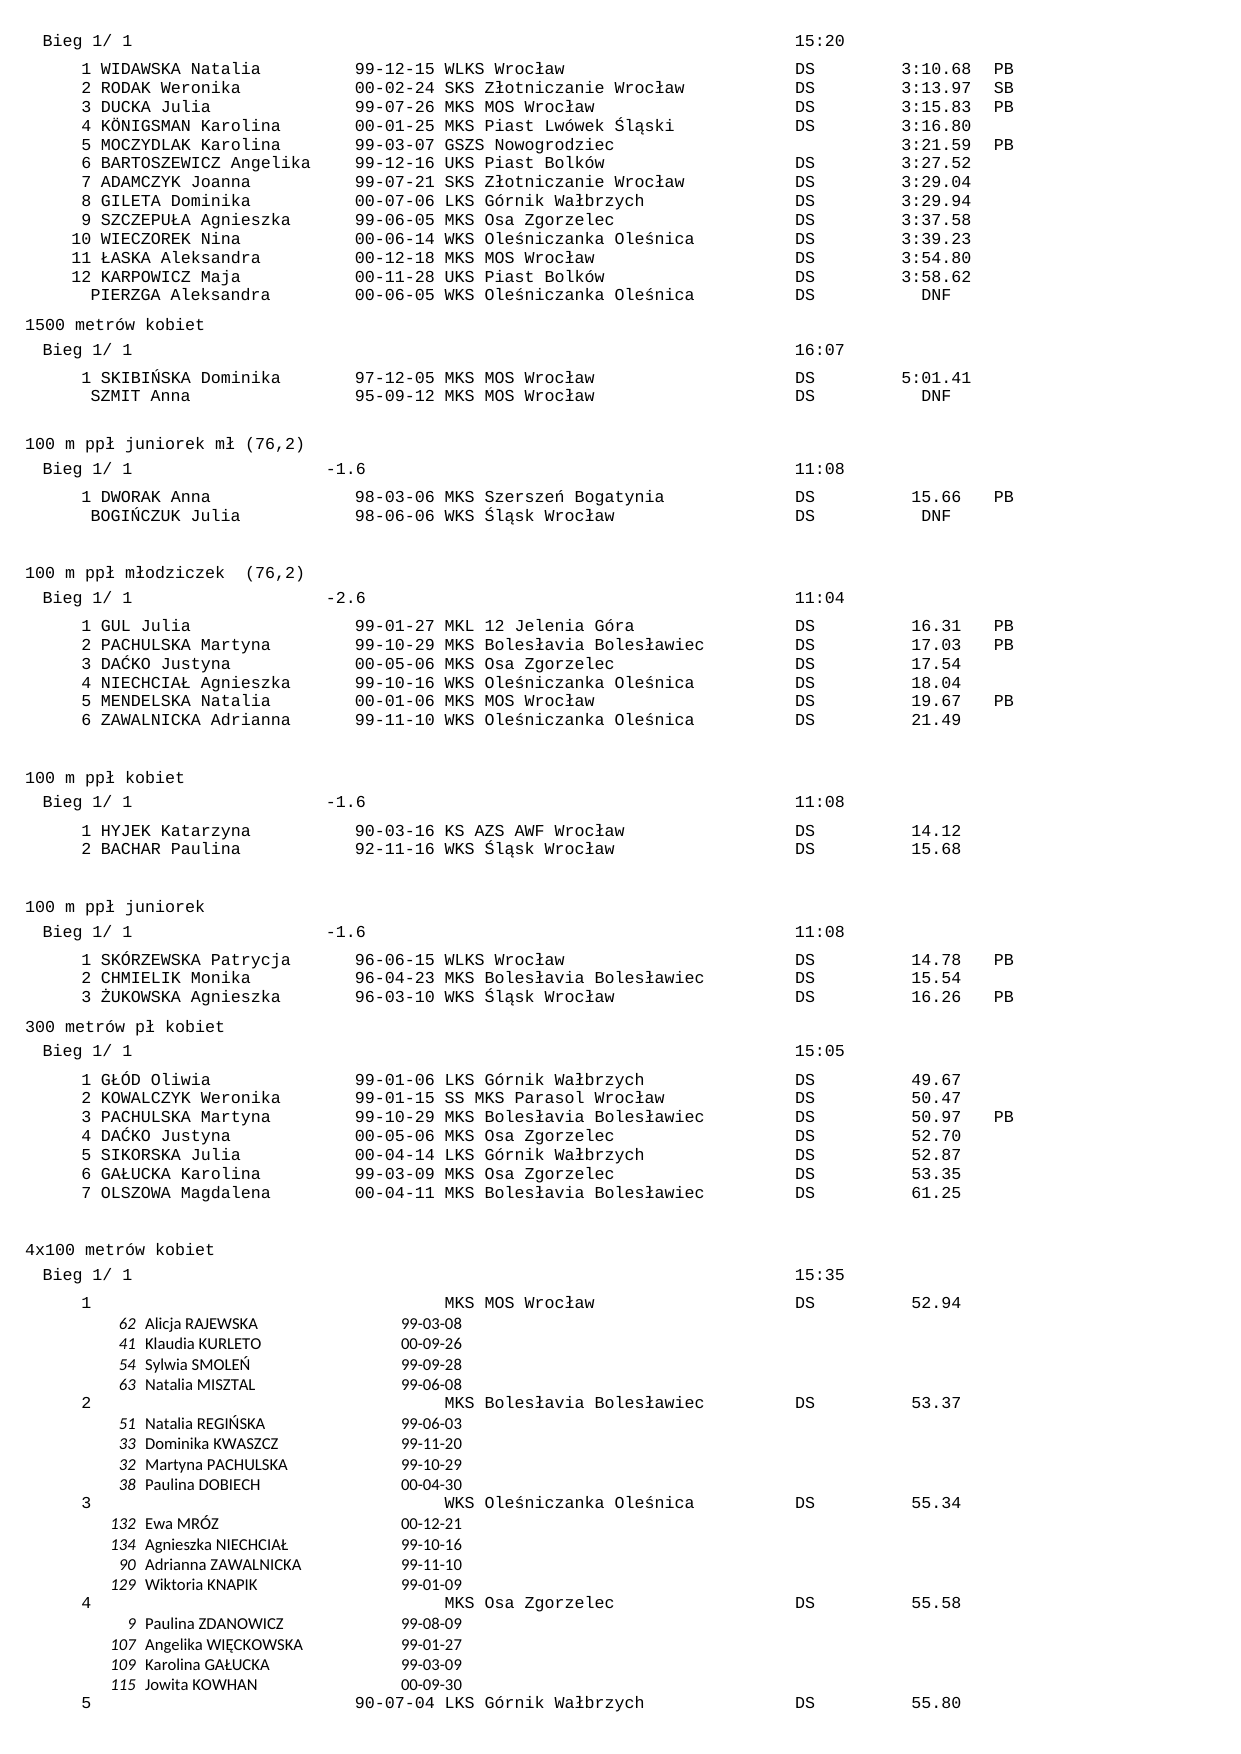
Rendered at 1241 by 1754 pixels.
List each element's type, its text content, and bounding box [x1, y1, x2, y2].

text 9 Paulina ZDANOWICZ 99-08-09 [25, 1613, 1215, 1634]
text 3 WKS Oleśniczanka Oleśnica DS 55.34 [25, 1494, 1215, 1513]
text 6 BARTOSZEWICZ Angelika 99-12-16 UKS Piast Bolków DS 3:27.52 [25, 155, 1215, 174]
text 4 DAĆKO Justyna 00-05-06 MKS Osa Zgorzelec DS 52.70 [25, 1128, 1215, 1146]
text Bieg 1/ 1 15:20 [25, 33, 1215, 52]
text 134 Agnieszka NIECHCIAŁ 99-10-16 [25, 1534, 1215, 1554]
text 100 m ppł juniorek [25, 898, 1215, 917]
text 7 ADAMCZYK Joanna 99-07-21 SKS Złotniczanie Wrocław DS 3:29.04 [25, 174, 1215, 193]
text 54 Sylwia SMOLEŃ 99-09-28 [25, 1354, 1215, 1374]
text 115 Jowita KOWHAN 00-09-30 [25, 1674, 1215, 1695]
text 3 PACHULSKA Martyna 99-10-29 MKS Bolesłavia Bolesławiec DS 50.97 PB [25, 1109, 1215, 1128]
text Bieg 1/ 1 15:35 [25, 1266, 1215, 1285]
text 51 Natalia REGIŃSKA 99-06-03 [25, 1413, 1215, 1434]
text Bieg 1/ 1 15:05 [25, 1043, 1215, 1062]
text 4 NIECHCIAŁ Agnieszka 99-10-16 WKS Oleśniczanka Oleśnica DS 18.04 [25, 674, 1215, 693]
text 2 RODAK Weronika 00-02-24 SKS Złotniczanie Wrocław DS 3:13.97 SB [25, 79, 1215, 98]
text 2 CHMIELIK Monika 96-04-23 MKS Bolesłavia Bolesławiec DS 15.54 [25, 970, 1215, 989]
text 11 ŁASKA Aleksandra 00-12-18 MKS MOS Wrocław DS 3:54.80 [25, 249, 1215, 268]
text SZMIT Anna 95-09-12 MKS MOS Wrocław DS DNF [25, 388, 1215, 407]
text 5 90-07-04 LKS Górnik Wałbrzych DS 55.80 [25, 1695, 1215, 1714]
text 300 metrów pł kobiet [25, 1018, 1215, 1037]
text Bieg 1/ 1 -1.6 11:08 [25, 461, 1215, 479]
text 1 GŁÓD Oliwia 99-01-06 LKS Górnik Wałbrzych DS 49.67 [25, 1071, 1215, 1090]
text 100 m ppł kobiet [25, 769, 1215, 788]
text 3 DUCKA Julia 99-07-26 MKS MOS Wrocław DS 3:15.83 PB [25, 98, 1215, 117]
text 1 SKIBIŃSKA Dominika 97-12-05 MKS MOS Wrocław DS 5:01.41 [25, 369, 1215, 388]
text Bieg 1/ 1 -2.6 11:04 [25, 589, 1215, 608]
text 1 MKS MOS Wrocław DS 52.94 [25, 1294, 1215, 1313]
text 4 KÖNIGSMAN Karolina 00-01-25 MKS Piast Lwówek Śląski DS 3:16.80 [25, 117, 1215, 136]
text 1 SKÓRZEWSKA Patrycja 96-06-15 WLKS Wrocław DS 14.78 PB [25, 951, 1215, 970]
text 63 Natalia MISZTAL 99-06-08 [25, 1374, 1215, 1394]
text 1 HYJEK Katarzyna 90-03-16 KS AZS AWF Wrocław DS 14.12 [25, 822, 1215, 841]
text 1 DWORAK Anna 98-03-06 MKS Szerszeń Bogatynia DS 15.66 PB [25, 488, 1215, 507]
text 100 m ppł juniorek mł (76,2) [25, 436, 1215, 454]
text 100 m ppł młodziczek (76,2) [25, 565, 1215, 583]
text 5 MOCZYDLAK Karolina 99-03-07 GSZS Nowogrodziec 3:21.59 PB [25, 136, 1215, 155]
text 7 OLSZOWA Magdalena 00-04-11 MKS Bolesłavia Bolesławiec DS 61.25 [25, 1184, 1215, 1203]
text 32 Martyna PACHULSKA 99-10-29 [25, 1454, 1215, 1474]
text 41 Klaudia KURLETO 00-09-26 [25, 1333, 1215, 1354]
text 109 Karolina GAŁUCKA 99-03-09 [25, 1654, 1215, 1674]
text 107 Angelika WIĘCKOWSKA 99-01-27 [25, 1634, 1215, 1654]
text 3 ŻUKOWSKA Agnieszka 96-03-10 WKS Śląsk Wrocław DS 16.26 PB [25, 989, 1215, 1008]
text 3 DAĆKO Justyna 00-05-06 MKS Osa Zgorzelec DS 17.54 [25, 655, 1215, 674]
text 1 WIDAWSKA Natalia 99-12-15 WLKS Wrocław DS 3:10.68 PB [25, 61, 1215, 79]
text 10 WIECZOREK Nina 00-06-14 WKS Oleśniczanka Oleśnica DS 3:39.23 [25, 230, 1215, 249]
text 132 Ewa MRÓZ 00-12-21 [25, 1513, 1215, 1534]
text 6 ZAWALNICKA Adrianna 99-11-10 WKS Oleśniczanka Oleśnica DS 21.49 [25, 712, 1215, 731]
text 90 Adrianna ZAWALNICKA 99-11-10 [25, 1554, 1215, 1574]
text 2 KOWALCZYK Weronika 99-01-15 SS MKS Parasol Wrocław DS 50.47 [25, 1090, 1215, 1109]
text 33 Dominika KWASZCZ 99-11-20 [25, 1434, 1215, 1454]
text Bieg 1/ 1 -1.6 11:08 [25, 923, 1215, 942]
text 1 GUL Julia 99-01-27 MKL 12 Jelenia Góra DS 16.31 PB [25, 618, 1215, 636]
text 2 MKS Bolesłavia Bolesławiec DS 53.37 [25, 1394, 1215, 1413]
text 38 Paulina DOBIECH 00-04-30 [25, 1474, 1215, 1494]
text BOGIŃCZUK Julia 98-06-06 WKS Śląsk Wrocław DS DNF [25, 507, 1215, 526]
text 6 GAŁUCKA Karolina 99-03-09 MKS Osa Zgorzelec DS 53.35 [25, 1165, 1215, 1184]
text 62 Alicja RAJEWSKA 99-03-08 [25, 1313, 1215, 1333]
text 9 SZCZEPUŁA Agnieszka 99-06-05 MKS Osa Zgorzelec DS 3:37.58 [25, 212, 1215, 230]
text Bieg 1/ 1 16:07 [25, 341, 1215, 360]
text 5 MENDELSKA Natalia 00-01-06 MKS MOS Wrocław DS 19.67 PB [25, 693, 1215, 712]
text 4 MKS Osa Zgorzelec DS 55.58 [25, 1595, 1215, 1613]
text PIERZGA Aleksandra 00-06-05 WKS Oleśniczanka Oleśnica DS DNF [25, 287, 1215, 306]
text 1500 metrów kobiet [25, 316, 1215, 335]
text 4x100 metrów kobiet [25, 1241, 1215, 1260]
text 2 BACHAR Paulina 92-11-16 WKS Śląsk Wrocław DS 15.68 [25, 841, 1215, 860]
text Bieg 1/ 1 -1.6 11:08 [25, 794, 1215, 813]
text 5 SIKORSKA Julia 00-04-14 LKS Górnik Wałbrzych DS 52.87 [25, 1146, 1215, 1165]
text 2 PACHULSKA Martyna 99-10-29 MKS Bolesłavia Bolesławiec DS 17.03 PB [25, 636, 1215, 655]
text 129 Wiktoria KNAPIK 99-01-09 [25, 1574, 1215, 1595]
text 12 KARPOWICZ Maja 00-11-28 UKS Piast Bolków DS 3:58.62 [25, 268, 1215, 287]
text 8 GILETA Dominika 00-07-06 LKS Górnik Wałbrzych DS 3:29.94 [25, 193, 1215, 212]
